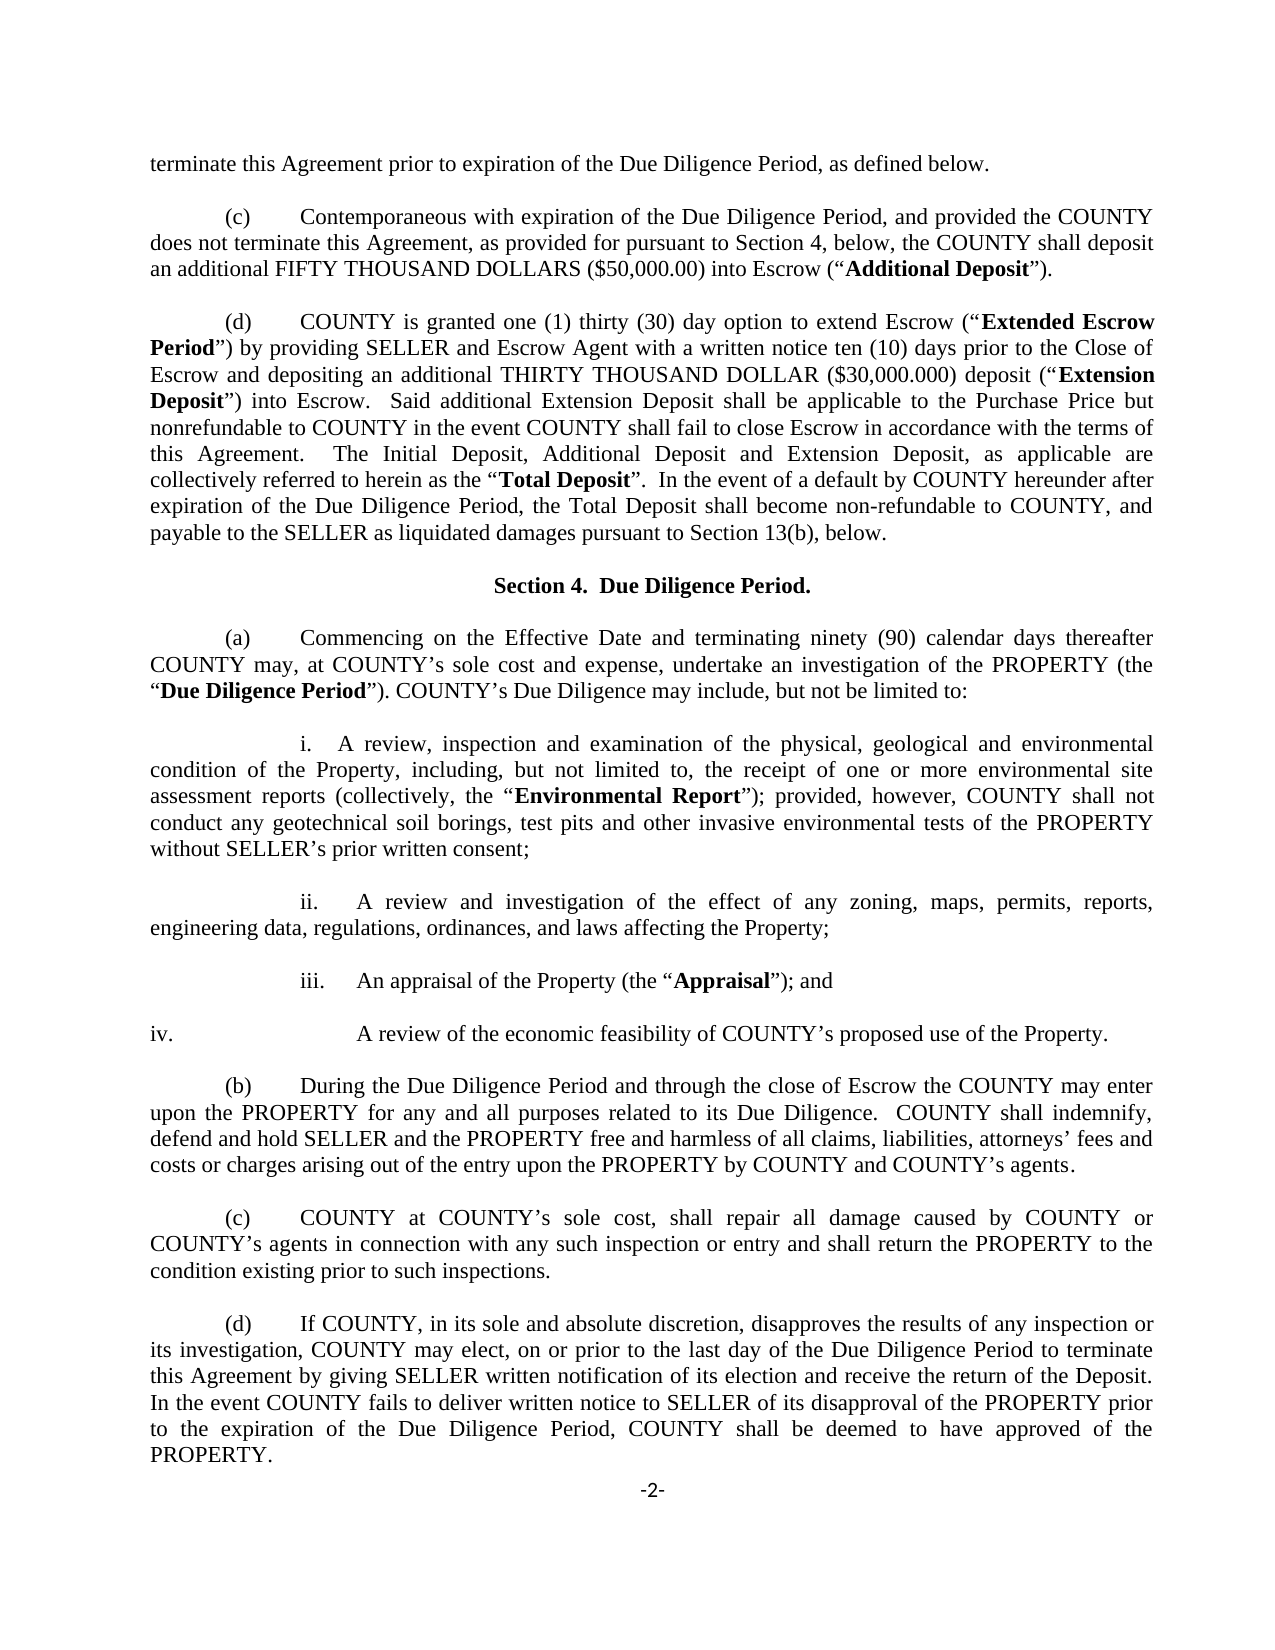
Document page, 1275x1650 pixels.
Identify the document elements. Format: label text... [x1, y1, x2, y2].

text Section 4. Due Diligence Period. [150, 572, 1155, 598]
list If COUNTY, in its sole and absolute discretion, disapproves the results of any inspection or its investigation, COUNTY may elect, on or prior to the last day of the Due Diligence Period to terminate this Agreement by giving SELLER written notification of its election and receive the return of the Deposit. In the event COUNTY fails to deliver written notice to SELLER of its disapproval of the PROPERTY prior to the expiration of the Due Diligence Period, COUNTY shall be deemed to have approved of the PROPERTY. [150, 1309, 1155, 1468]
list A review and investigation of the effect of any zoning, maps, permits, reports, engineering data, regulations, ordinances, and laws affecting the Property; [150, 888, 1155, 941]
list A review of the economic feasibility of COUNTY’s proposed use of the Property. [150, 1020, 1155, 1046]
list A review, inspection and examination of the physical, geological and environmental condition of the Property, including, but not limited to, the receipt of one or more environmental site assessment reports (collectively, the “Environmental Report”); provided, however, COUNTY shall not conduct any geotechnical soil borings, test pits and other invasive environmental tests of the PROPERTY without SELLER’s prior written consent; [150, 730, 1155, 862]
list Commencing on the Effective Date and terminating ninety (90) calendar days thereafter COUNTY may, at COUNTY’s sole cost and expense, undertake an investigation of the PROPERTY (the “Due Diligence Period”). COUNTY’s Due Diligence may include, but not be limited to: [150, 624, 1155, 703]
list An appraisal of the Property (the “Appraisal”); and [150, 967, 1155, 993]
list COUNTY at COUNTY’s sole cost, shall repair all damage caused by COUNTY or COUNTY’s agents in connection with any such inspection or entry and shall return the PROPERTY to the condition existing prior to such inspections. [150, 1204, 1155, 1283]
list During the Due Diligence Period and through the close of Escrow the COUNTY may enter upon the PROPERTY for any and all purposes related to its Due Diligence. COUNTY shall indemnify, defend and hold SELLER and the PROPERTY free and harmless of all claims, liabilities, attorneys’ fees and costs or charges arising out of the entry upon the PROPERTY by COUNTY and COUNTY’s agents. [150, 1072, 1155, 1178]
list COUNTY is granted one (1) thirty (30) day option to extend Escrow (“Extended Escrow Period”) by providing SELLER and Escrow Agent with a written notice ten (10) days prior to the Close of Escrow and depositing an additional THIRTY THOUSAND DOLLAR ($30,000.000) deposit (“Extension Deposit”) into Escrow. Said additional Extension Deposit shall be applicable to the Purchase Price but nonrefundable to COUNTY in the event COUNTY shall fail to close Escrow in accordance with the terms of this Agreement. The Initial Deposit, Additional Deposit and Extension Deposit, as applicable are collectively referred to herein as the “Total Deposit”. In the event of a default by COUNTY hereunder after expiration of the Due Diligence Period, the Total Deposit shall become non-refundable to COUNTY, and payable to the SELLER as liquidated damages pursuant to Section 13(b), below. [150, 308, 1155, 545]
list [150, 150, 1155, 176]
list Contemporaneous with expiration of the Due Diligence Period, and provided the COUNTY does not terminate this Agreement, as provided for pursuant to Section 4, below, the COUNTY shall deposit an additional FIFTY THOUSAND DOLLARS ($50,000.00) into Escrow (“Additional Deposit”). [150, 203, 1155, 282]
